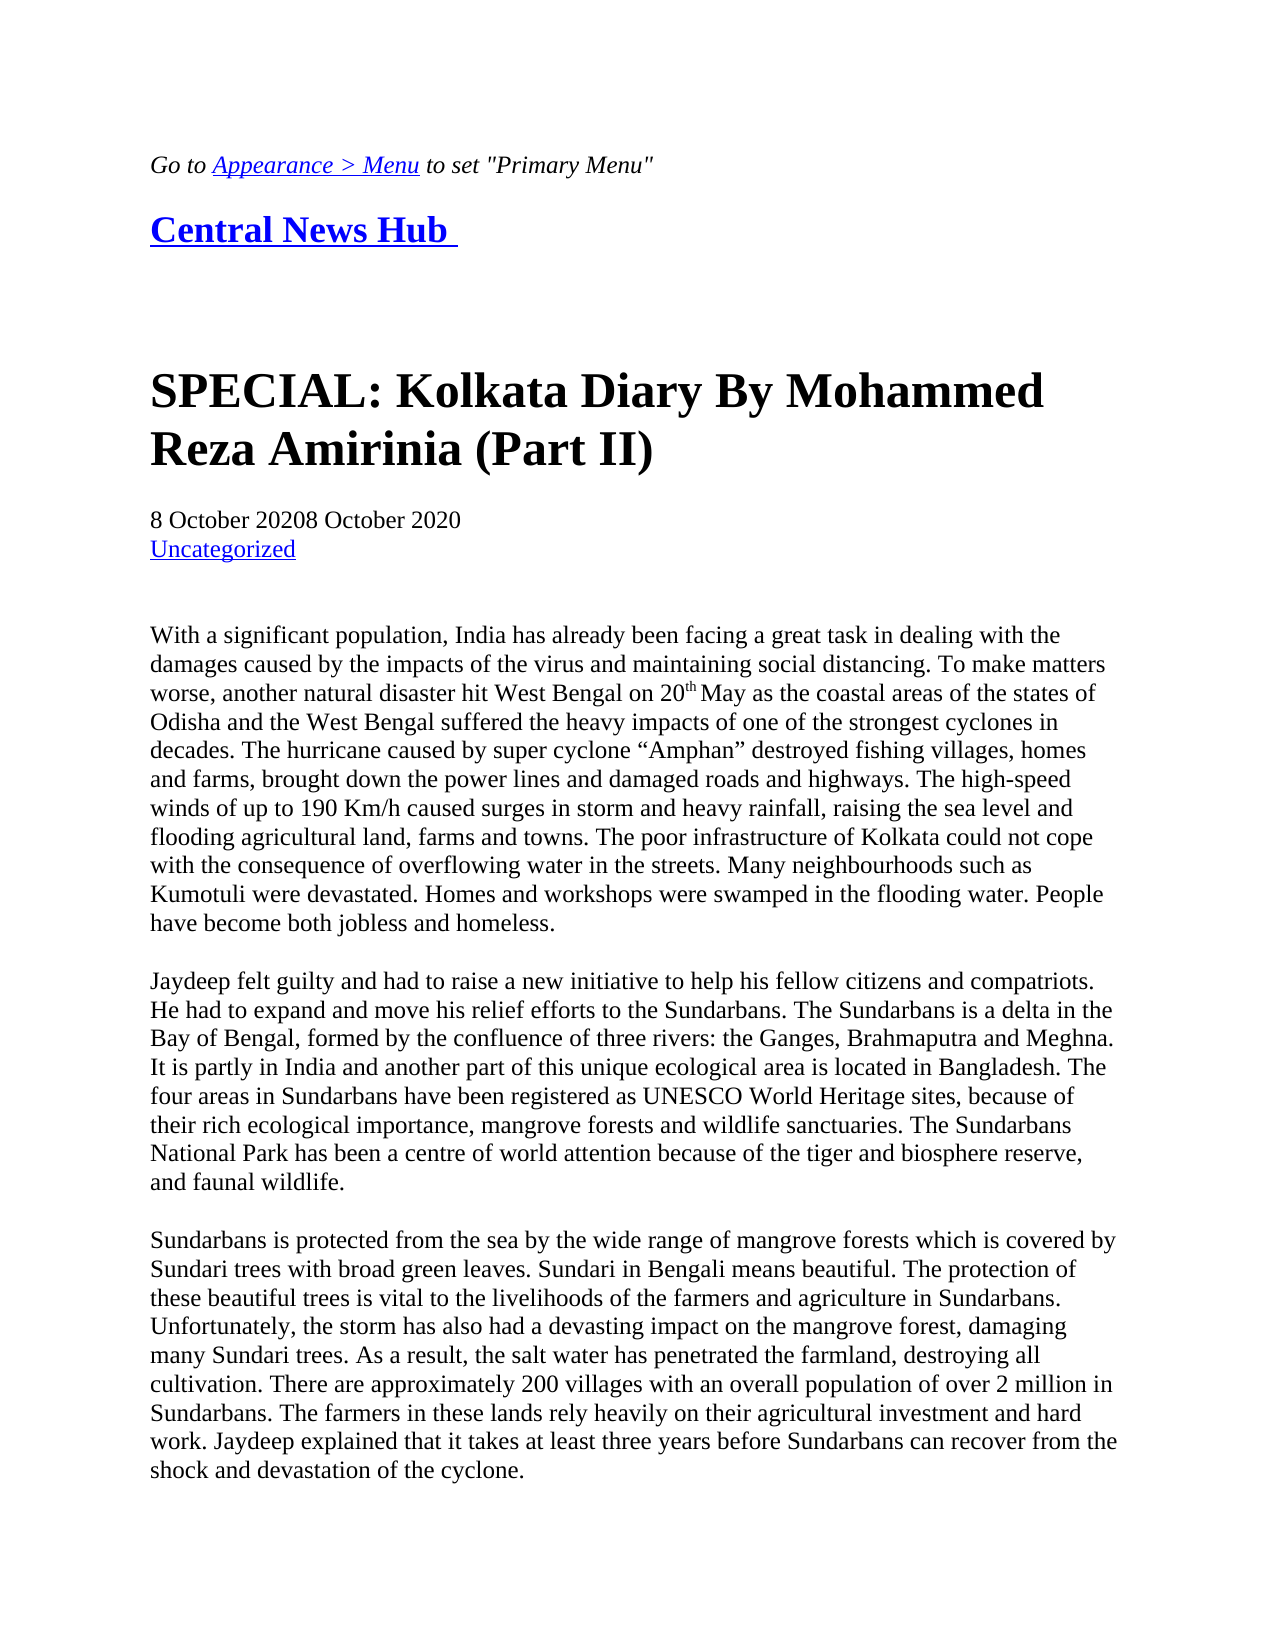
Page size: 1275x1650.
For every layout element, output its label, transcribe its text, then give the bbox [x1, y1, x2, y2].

text Central News Hub [150, 208, 1125, 251]
text 8 October 20208 October 2020 [150, 505, 1125, 534]
text Uncategorized [150, 534, 1125, 563]
text SPECIAL: Kolkata Diary By Mohammed Reza Amirinia (Part II) [150, 361, 1125, 476]
text With a significant population, India has already been facing a great task in dealing with the damages caused by the impacts of the virus and maintaining social distancing. To make matters worse, another natural disaster hit West Bengal on 20th May as the coastal areas of the states of Odisha and the West Bengal suffered the heavy impacts of one of the strongest cyclones in decades. The hurricane caused by super cyclone “Amphan” destroyed fishing villages, homes and farms, brought down the power lines and damaged roads and highways. The high-speed winds of up to 190 Km/h caused surges in storm and heavy rainfall, raising the sea level and flooding agricultural land, farms and towns. The poor infrastructure of Kolkata could not cope with the consequence of overflowing water in the streets. Many neighbourhoods such as Kumotuli were devastated. Homes and workshops were swamped in the flooding water. People have become both jobless and homeless. [150, 621, 1125, 937]
text Go to Appearance > Menu to set "Primary Menu" [150, 150, 1125, 179]
text Jaydeep felt guilty and had to raise a new initiative to help his fellow citizens and compatriots. He had to expand and move his relief efforts to the Sundarbans. The Sundarbans is a delta in the Bay of Bengal, formed by the confluence of three rivers: the Ganges, Brahmaputra and Meghna. It is partly in India and another part of this unique ecological area is located in Bangladesh. The four areas in Sundarbans have been registered as UNESCO World Heritage sites, because of their rich ecological importance, mangrove forests and wildlife sanctuaries. The Sundarbans National Park has been a centre of world attention because of the tiger and biosphere reserve, and faunal wildlife. [150, 966, 1125, 1196]
text Sundarbans is protected from the sea by the wide range of mangrove forests which is covered by Sundari trees with broad green leaves. Sundari in Bengali means beautiful. The protection of these beautiful trees is vital to the livelihoods of the farmers and agriculture in Sundarbans. Unfortunately, the storm has also had a devasting impact on the mangrove forest, damaging many Sundari trees. As a result, the salt water has penetrated the farmland, destroying all cultivation. There are approximately 200 villages with an overall population of over 2 million in Sundarbans. The farmers in these lands rely heavily on their agricultural investment and hard work. Jaydeep explained that it takes at least three years before Sundarbans can recover from the shock and devastation of the cyclone. [150, 1225, 1125, 1484]
